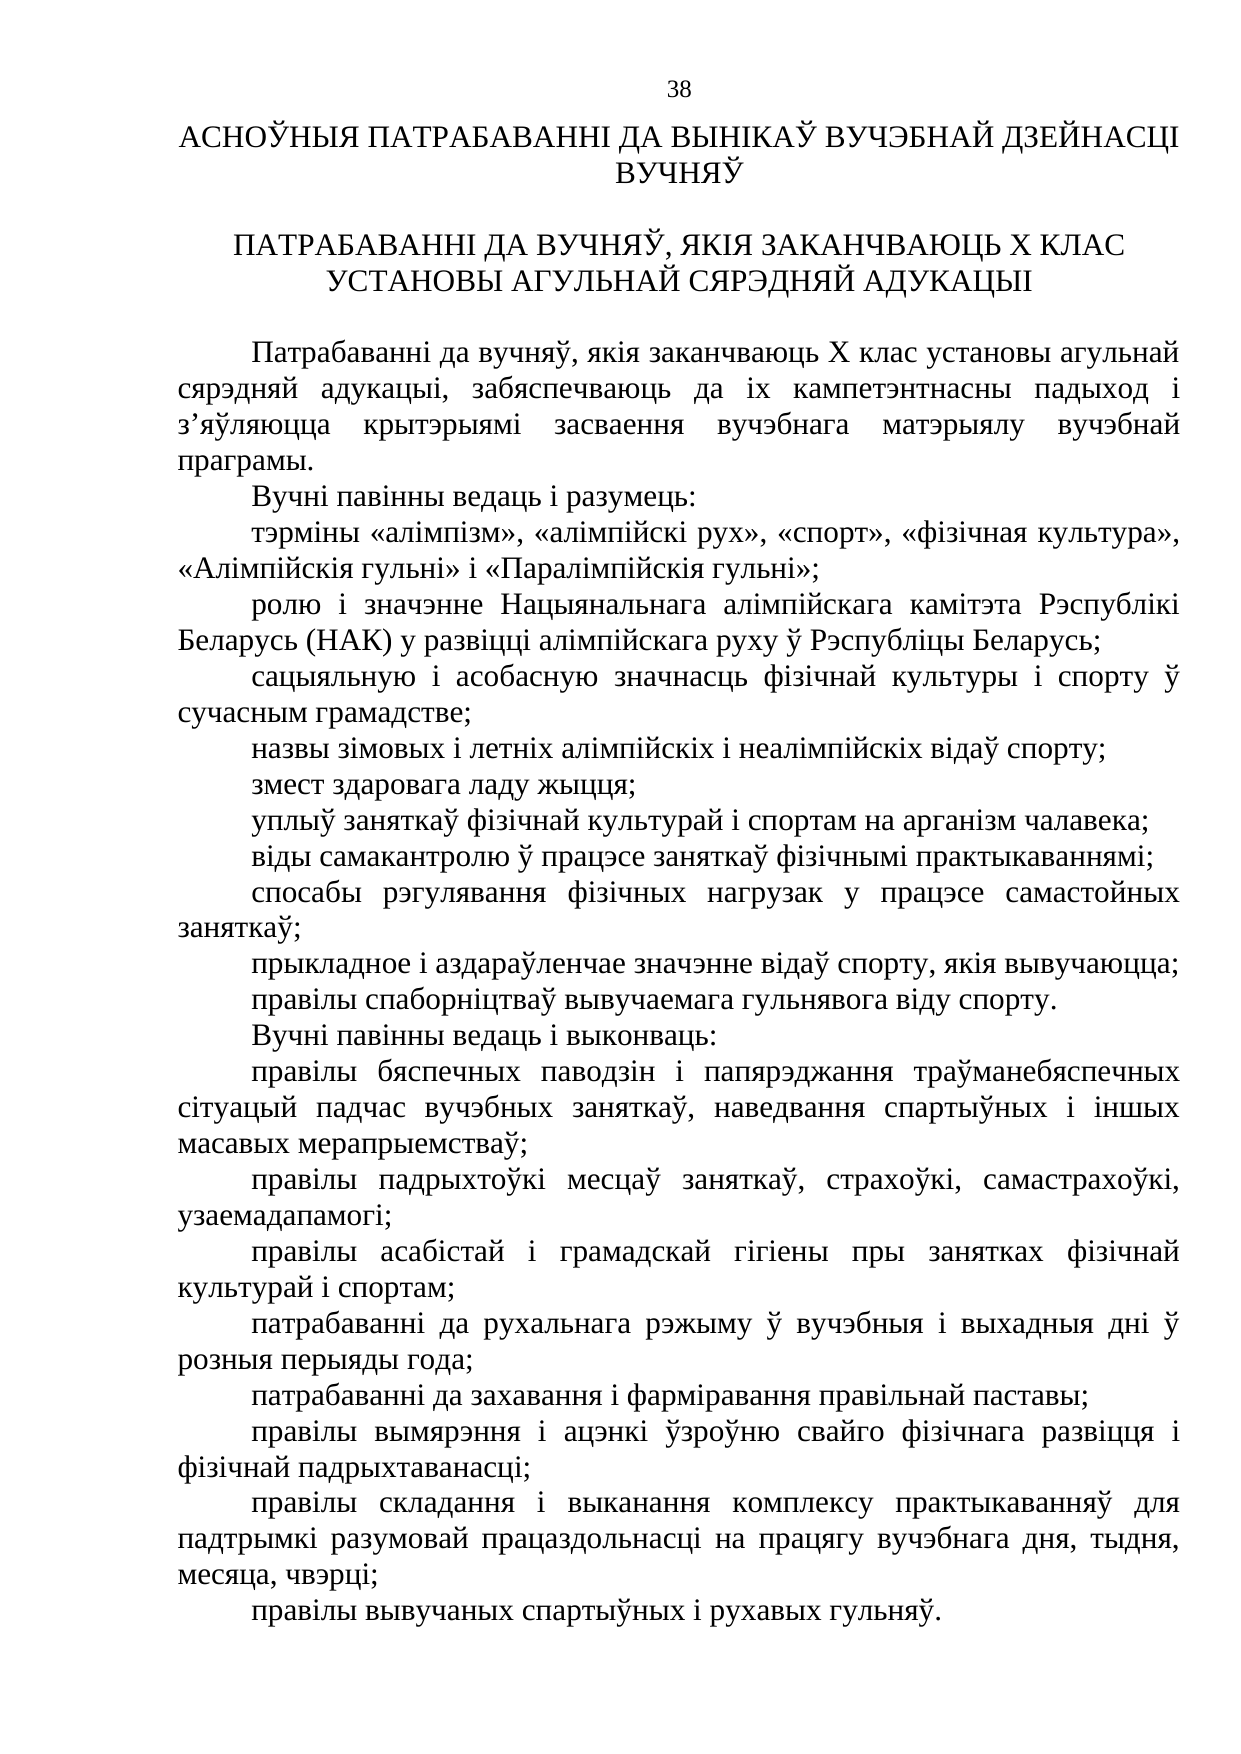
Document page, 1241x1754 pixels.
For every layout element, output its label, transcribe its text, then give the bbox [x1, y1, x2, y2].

text патрабаванні да рухальнага рэжыму ў вучэбныя і выхадныя дні ў розныя перыяды года; [177, 1304, 1181, 1376]
text віды самакантролю ў працэсе заняткаў фізічнымі практыкаваннямі; [177, 837, 1181, 873]
text Вучні павінны ведаць і выконваць: [177, 1017, 1181, 1052]
text спосабы рэгулявання фізічных нагрузак у працэсе самастойных заняткаў; [177, 873, 1181, 945]
text назвы зімовых і летніх алімпійскіх і неалімпійскіх відаў спорту; [177, 729, 1181, 765]
text правілы вывучаных спартыўных і рухавых гульняў. [177, 1592, 1181, 1627]
text АСНОЎНЫЯ ПАТРАБАВАННІ ДА ВЫНІКАЎ ВУЧЭБНАЙ ДЗЕЙНАСЦІ ВУЧНЯЎ [177, 118, 1181, 190]
text тэрміны «алімпізм», «алімпійскі рух», «спорт», «фізічная культура», «Алімпійскія гульні» і «Паралімпійскія гульні»; [177, 513, 1181, 585]
text уплыў заняткаў фізічнай культурай і спортам на арганізм чалавека; [177, 801, 1181, 837]
text правілы бяспечных паводзін і папярэджання траўманебяспечных сітуацый падчас вучэбных заняткаў, наведвання спартыўных і іншых масавых мерапрыемстваў; [177, 1052, 1181, 1160]
text правілы асабістай і грамадскай гігіены пры занятках фізічнай культурай і спортам; [177, 1232, 1181, 1304]
text Вучні павінны ведаць і разумець: [177, 477, 1181, 513]
text патрабаванні да захавання і фарміравання правільнай паставы; [177, 1376, 1181, 1412]
text правілы спаборніцтваў вывучаемага гульнявога віду спорту. [177, 981, 1181, 1017]
text правілы складання і выканання комплексу практыкаванняў для падтрымкі разумовай працаздольнасці на працягу вучэбнага дня, тыдня, месяца, чвэрці; [177, 1484, 1181, 1592]
text ролю і значэнне Нацыянальнага алімпійскага камітэта Рэспублікі Беларусь (НАК) у развіцці алімпійскага руху ў Рэспубліцы Беларусь; [177, 585, 1181, 657]
text змест здаровага ладу жыцця; [177, 765, 1181, 801]
text ПАТРАБАВАННІ ДА ВУЧНЯЎ, ЯКІЯ ЗАКАНЧВАЮЦЬ Х КЛАС УСТАНОВЫ АГУЛЬНАЙ СЯРЭДНЯЙ АДУКАЦЫІ [177, 226, 1181, 298]
text Патрабаванні да вучняў, якія заканчваюць X клас установы агульнай сярэдняй адукацыі, забяспечваюць да іх кампетэнтнасны падыход і з’яўляюцца крытэрыямі засваення вучэбнага матэрыялу вучэбнай праграмы. [177, 334, 1181, 477]
text правілы вымярэння і ацэнкі ўзроўню свайго фізічнага развіцця і фізічнай падрыхтаванасці; [177, 1412, 1181, 1484]
text сацыяльную і асобасную значнасць фізічнай культуры і спорту ў сучасным грамадстве; [177, 657, 1181, 729]
text правілы падрыхтоўкі месцаў заняткаў, страхоўкі, самастрахоўкі, узаемадапамогі; [177, 1160, 1181, 1232]
text прыкладное і аздараўленчае значэнне відаў спорту, якія вывучаюцца; [177, 945, 1181, 981]
